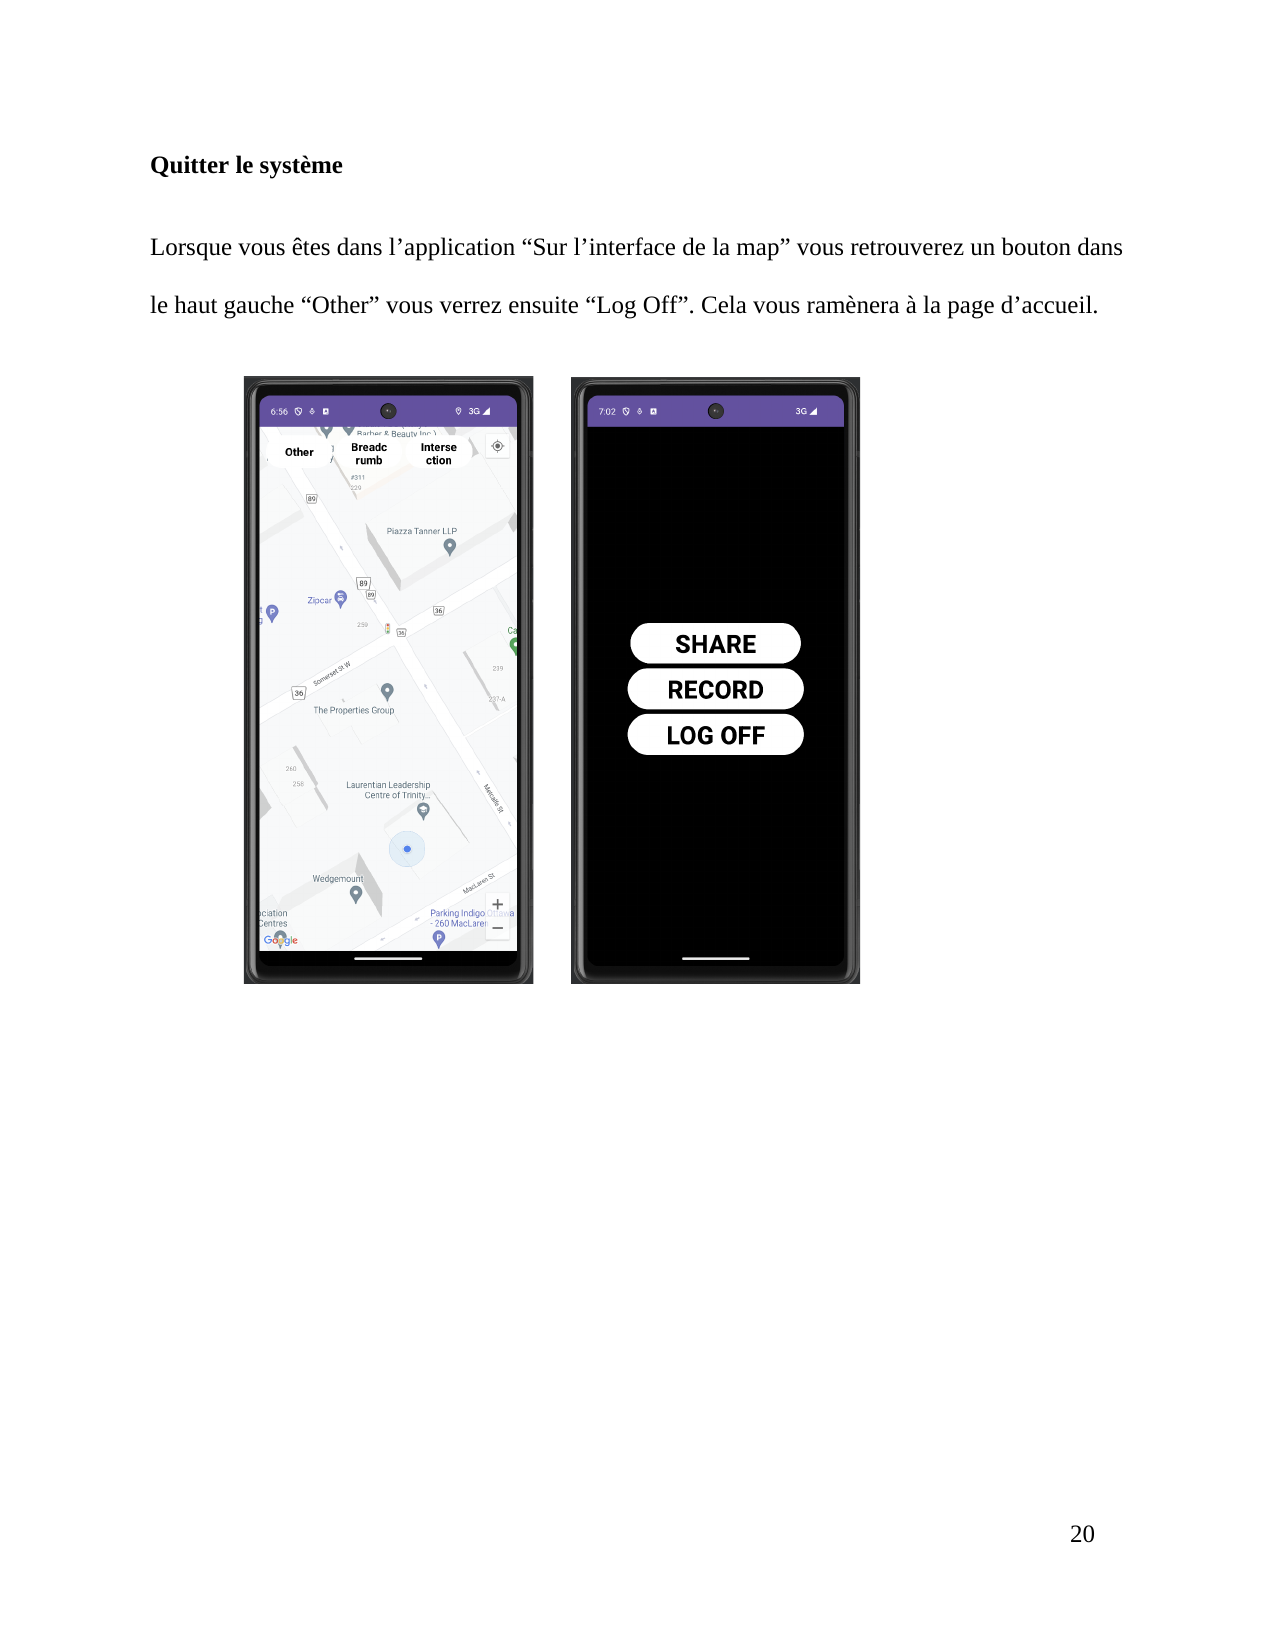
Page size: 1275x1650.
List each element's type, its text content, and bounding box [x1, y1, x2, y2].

subtitle Quitter le système [150, 150, 1137, 179]
subtitle Lorsque vous êtes dans l’application “Sur l’interface de la map” vous retrouverez un bouton dans le haut gauche “Other” vous verrez ensuite “Log Off”. Cela vous ramènera à la page d’accueil. [150, 232, 1137, 319]
